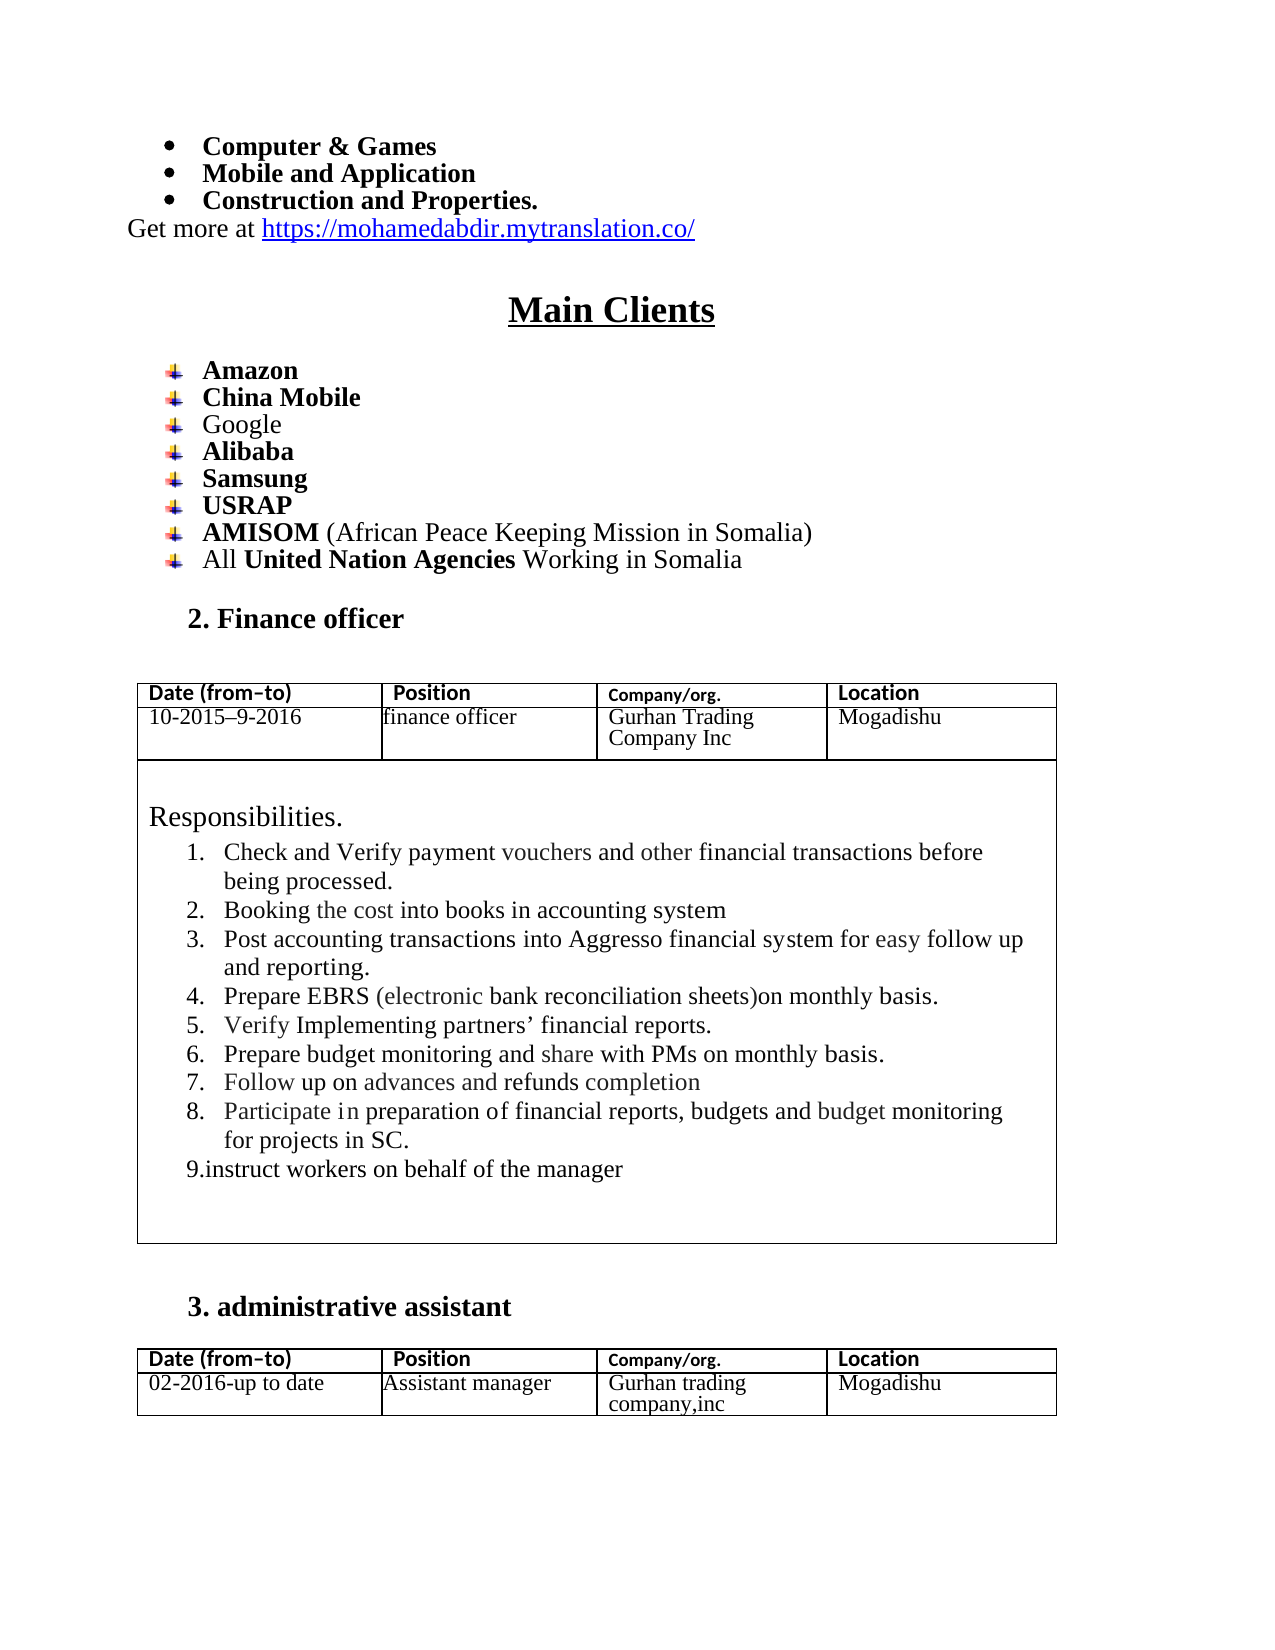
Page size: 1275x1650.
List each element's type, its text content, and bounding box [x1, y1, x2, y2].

table_header Location [828, 1350, 1056, 1372]
list All United Nation Agencies Working in Somalia [164, 547, 1096, 574]
text Main Clients [127, 301, 1096, 328]
table_cell Assistant manager [383, 1374, 596, 1414]
list Alibaba [164, 439, 1096, 466]
picture [165, 525, 183, 542]
table_header Date (from–to) [138, 684, 381, 707]
list USRAP [164, 493, 1096, 520]
table_header Position [383, 1350, 596, 1372]
table_header Company/org. [598, 684, 826, 707]
table_cell Mogadishu [828, 1374, 1056, 1414]
table_header Company/org. [598, 1350, 826, 1372]
table_cell 02-2016-up to date [138, 1374, 381, 1414]
picture [165, 416, 183, 434]
table_header Date (from–to) [138, 1350, 381, 1372]
picture [165, 443, 183, 461]
picture [165, 498, 183, 515]
text Get more at https://mohamedabdir.mytranslation.co/ [127, 216, 1096, 243]
list Google [164, 412, 1096, 439]
table_header Location [828, 684, 1056, 707]
table_cell Mogadishu [828, 708, 1056, 759]
text 3. administrative assistant [187, 1289, 1096, 1323]
list Samsung [164, 466, 1096, 493]
table_cell Gurhan Trading Company Inc [598, 708, 826, 759]
text 2. Finance officer [187, 602, 1096, 634]
list Mobile and Application [164, 160, 1096, 187]
picture [165, 470, 183, 488]
picture [165, 362, 183, 380]
table_cell Responsibilities. 1. Check and Verify payment vouchers and other financial transactions before being processed. 2. Booking the cost into books in accounting system 3. Post accounting transactions into Aggresso financial system for easy follow up and reporting. 4. Prepare EBRS (electronic bank reconciliation sheets)on monthly basis. 5. Verify Implementing partners’ financial reports. 6. Prepare budget monitoring and share with PMs on monthly basis. 7. Follow up on advances and refunds completion 8. Participate in preparation of financial reports, budgets and budget monitoring for projects in SC. 9.instruct workers on behalf of the manager [138, 761, 1056, 1243]
table_cell Gurhan trading company,inc [598, 1374, 826, 1414]
table_cell 10-2015–9-2016 [138, 708, 381, 759]
list Amazon [164, 357, 1096, 384]
picture [165, 552, 183, 569]
list Construction and Properties. [164, 187, 1096, 214]
table_cell finance officer [383, 708, 596, 759]
list AMISOM (African Peace Keeping Mission in Somalia) [164, 520, 1096, 547]
picture [165, 389, 183, 407]
list Computer & Games [164, 133, 1096, 160]
table_header Position [383, 684, 596, 707]
list China Mobile [164, 384, 1096, 412]
